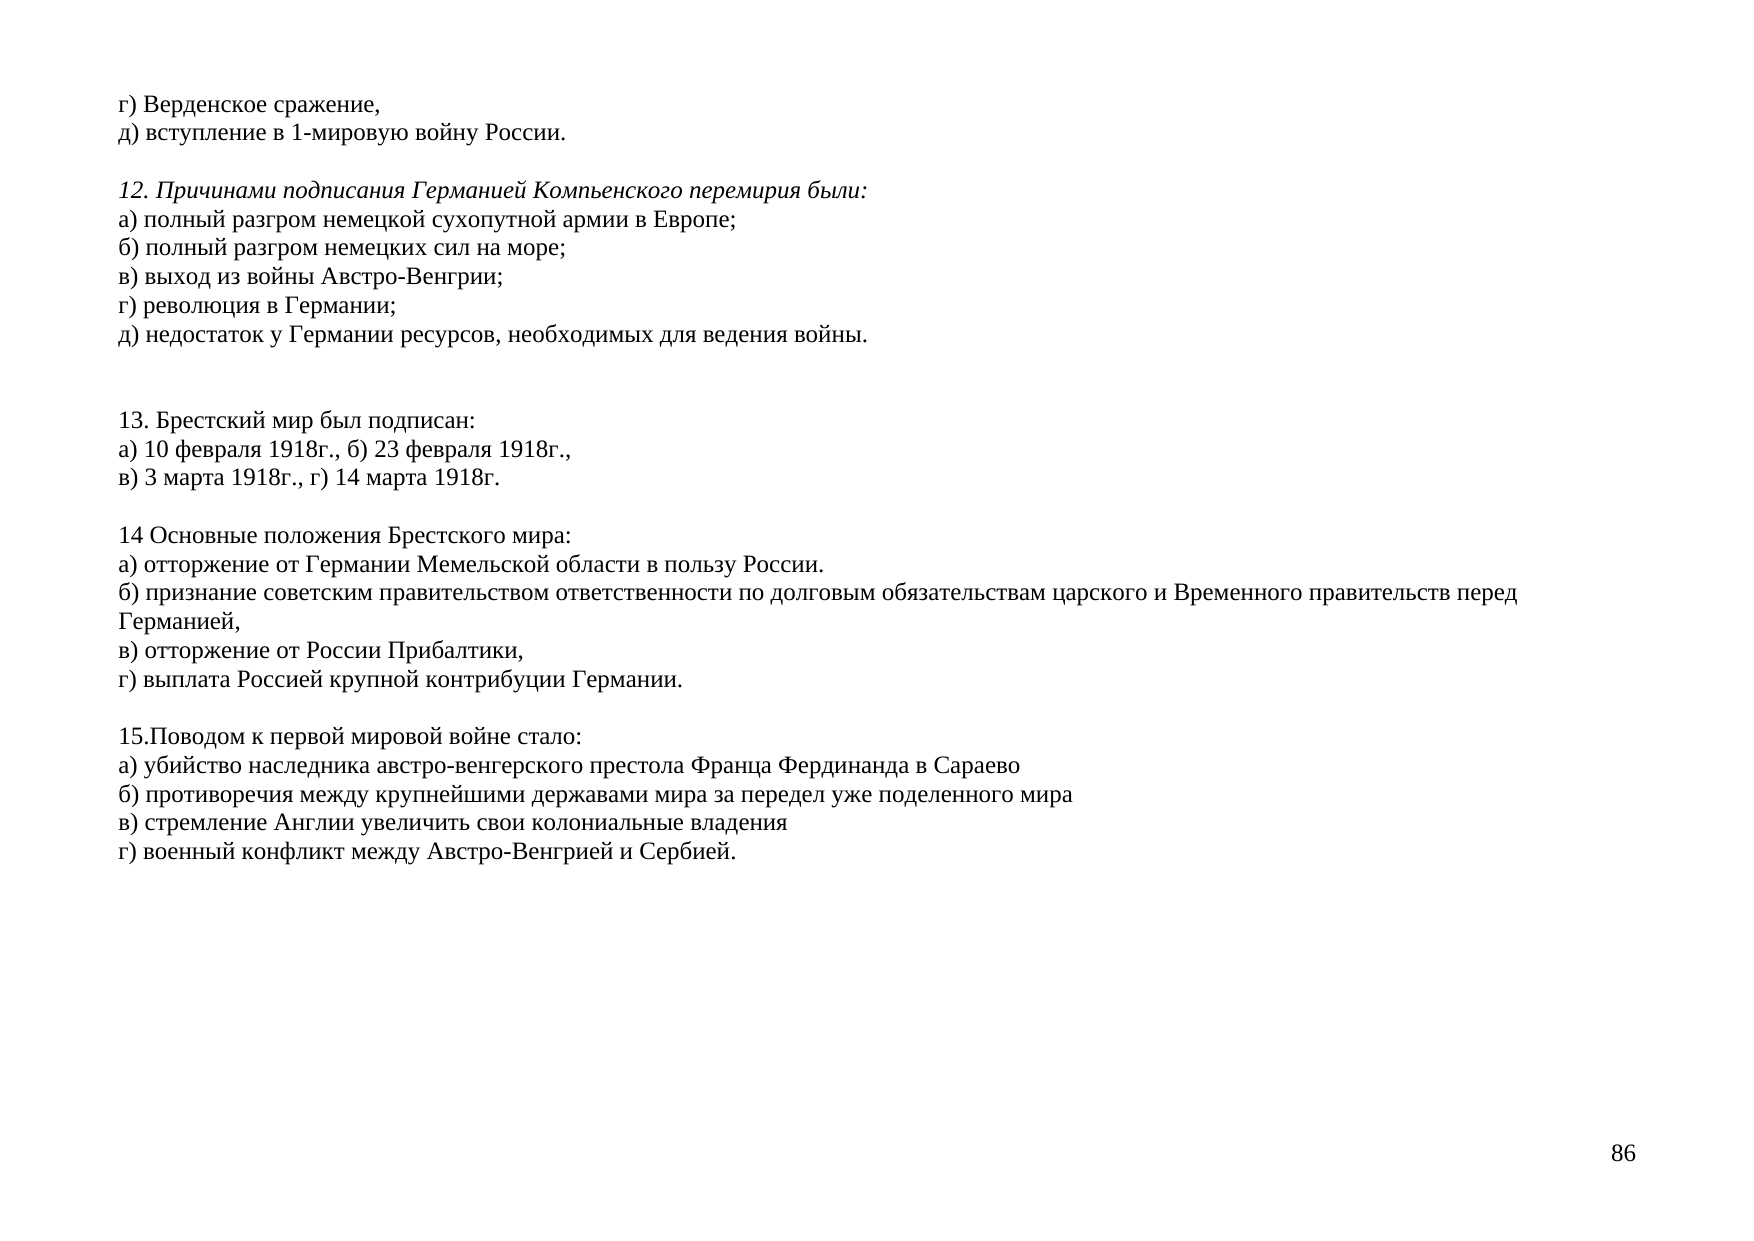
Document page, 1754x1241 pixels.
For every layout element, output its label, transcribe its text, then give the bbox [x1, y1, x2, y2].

text в) стремление Англии увеличить свои колониальные владения [118, 807, 1636, 836]
text г) военный конфликт между Австро-Венгрией и Сербией. [118, 836, 1636, 865]
text 15.Поводом к первой мировой войне стало: [118, 721, 1636, 750]
text а) 10 февраля 1918г., б) 23 февраля 1918г., [118, 434, 1636, 462]
text в) отторжение от России Прибалтики, [118, 635, 1636, 664]
text г) выплата Россией крупной контрибуции Германии. [118, 664, 1636, 692]
text б) признание советским правительством ответственности по долговым обязательствам царского и Временного правительств перед Германией, [118, 577, 1636, 635]
text 13. Брестский мир был подписан: [118, 405, 1636, 434]
text а) отторжение от Германии Мемельской области в пользу России. [118, 549, 1636, 577]
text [118, 89, 1636, 146]
text в) 3 марта 1918г., г) 14 марта 1918г. [118, 462, 1636, 491]
text 14 Основные положения Брестского мира: [118, 520, 1636, 549]
text б) противоречия между крупнейшими державами мира за передел уже поделенного мира [118, 779, 1636, 807]
text а) полный разгром немецкой сухопутной армии в Европе; б) полный разгром немецких сил на море; в) выход из войны Австро-Венгрии; г) революция в Германии; д) недостаток у Германии ресурсов, необходимых для ведения войны. [118, 204, 1636, 347]
text 12. Причинами подписания Германией Компьенского перемирия были: [118, 175, 1636, 204]
text а) убийство наследника австро-венгерского престола Франца Фердинанда в Сараево [118, 750, 1636, 779]
